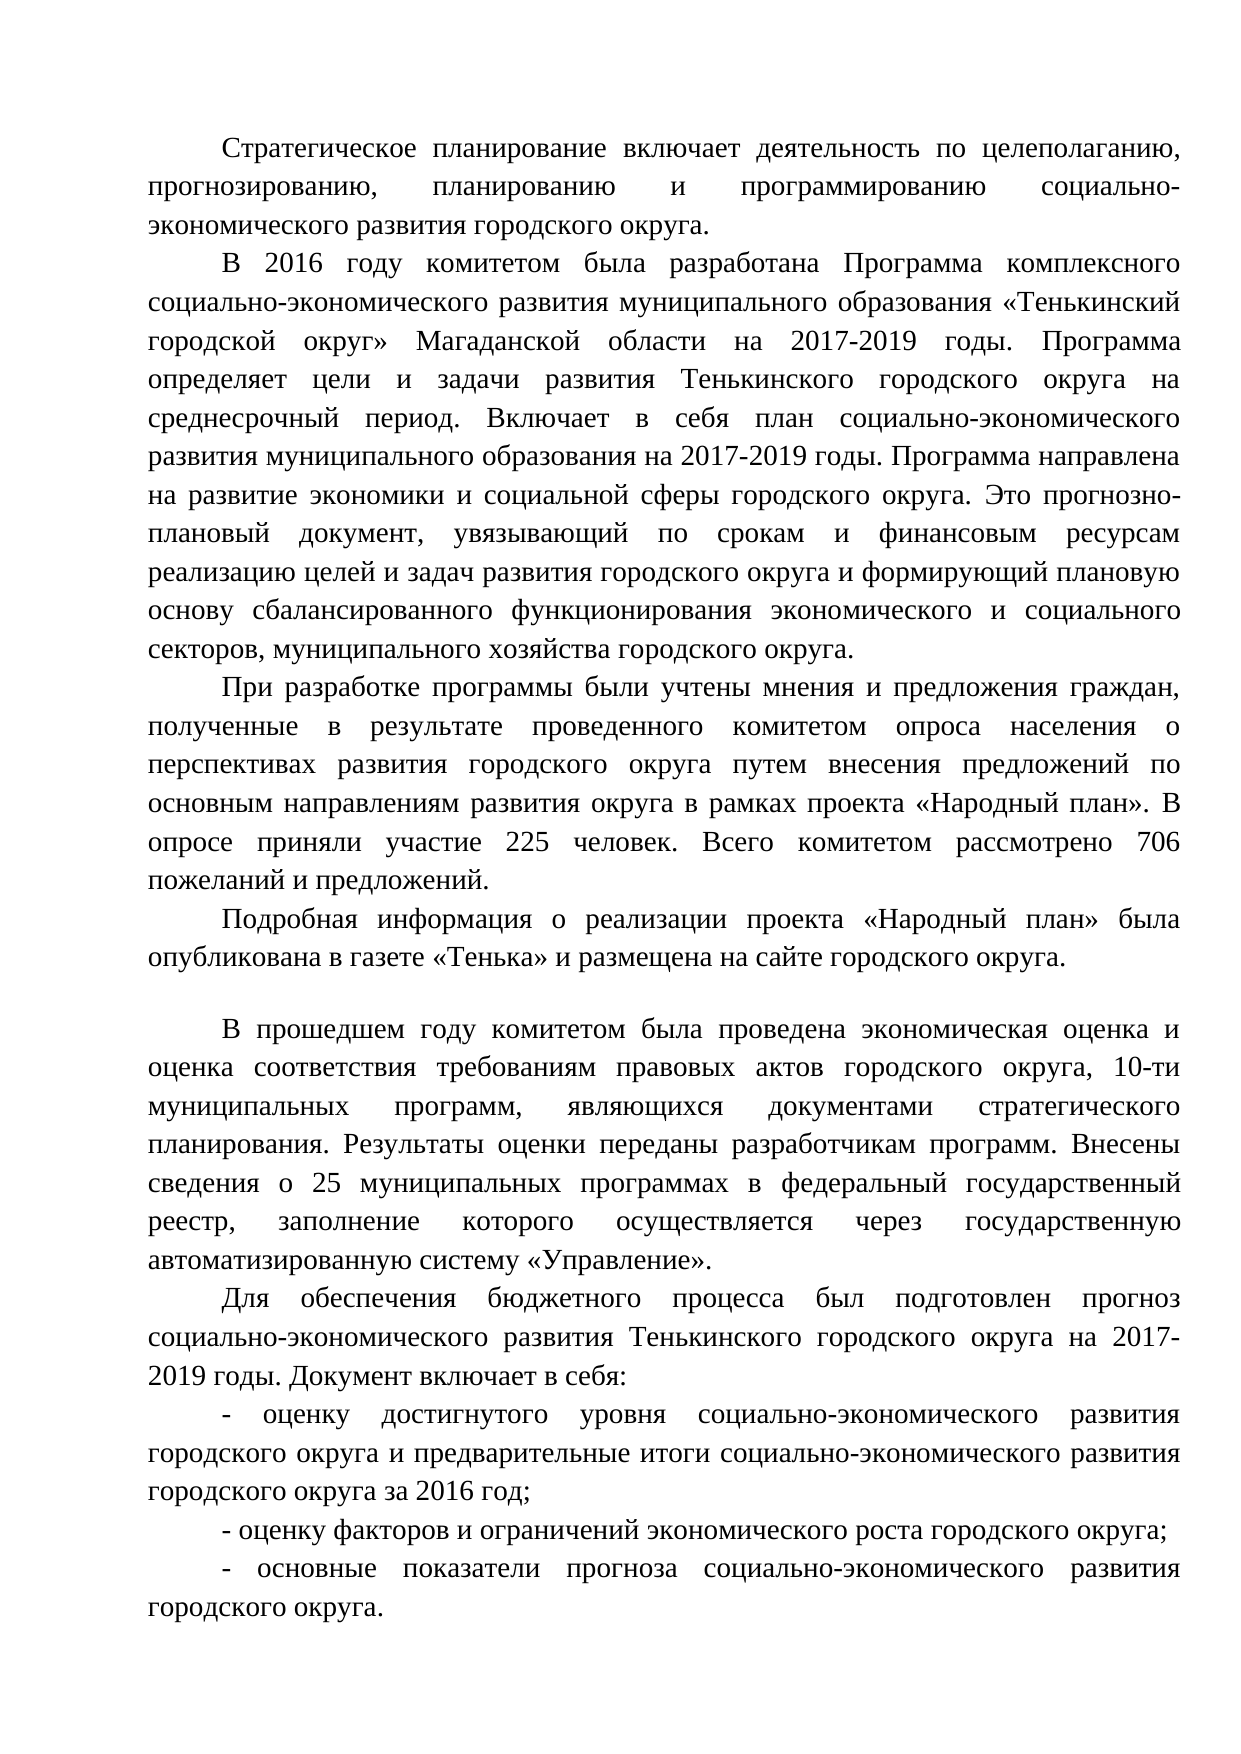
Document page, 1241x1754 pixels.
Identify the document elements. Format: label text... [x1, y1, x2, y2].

text Для обеспечения бюджетного процесса был подготовлен прогноз социально-экономического развития Тенькинского городского округа на 2017-2019 годы. Документ включает в себя: [148, 1281, 1181, 1391]
text Стратегическое планирование включает деятельность по целеполаганию, прогнозированию, планированию и программированию социально-экономического развития городского округа. [148, 130, 1181, 241]
text В прошедшем году комитетом была проведена экономическая оценка и оценка соответствия требованиям правовых актов городского округа, 10-ти муниципальных программ, являющихся документами стратегического планирования. Результаты оценки переданы разработчикам программ. Внесены сведения о 25 муниципальных программах в федеральный государственный реестр, заполнение которого осуществляется через государственную автоматизированную систему «Управление». [148, 1011, 1181, 1276]
text При разработке программы были учтены мнения и предложения граждан, полученные в результате проведенного комитетом опроса населения о перспективах развития городского округа путем внесения предложений по основным направлениям развития округа в рамках проекта «Народный план». В опросе приняли участие 225 человек. Всего комитетом рассмотрено 706 пожеланий и предложений. [148, 669, 1181, 896]
text - основные показатели прогноза социально-экономического развития городского округа. [148, 1550, 1181, 1622]
text Подробная информация о реализации проекта «Народный план» была опубликована в газете «Тенька» и размещена на сайте городского округа. [148, 901, 1181, 973]
text - оценку достигнутого уровня социально-экономического развития городского округа и предварительные итоги социально-экономического развития городского округа за 2016 год; [148, 1396, 1181, 1507]
text - оценку факторов и ограничений экономического роста городского округа; [148, 1512, 1181, 1545]
text В 2016 году комитетом была разработана Программа комплексного социально-экономического развития муниципального образования «Тенькинский городской округ» Магаданской области на 2017-2019 годы. Программа определяет цели и задачи развития Тенькинского городского округа на среднесрочный период. Включает в себя план социально-экономического развития муниципального образования на 2017-2019 годы. Программа направлена на развитие экономики и социальной сферы городского округа. Это прогнозно-плановый документ, увязывающий по срокам и финансовым ресурсам реализацию целей и задач развития городского округа и формирующий плановую основу сбалансированного функционирования экономического и социального секторов, муниципального хозяйства городского округа. [148, 246, 1181, 664]
